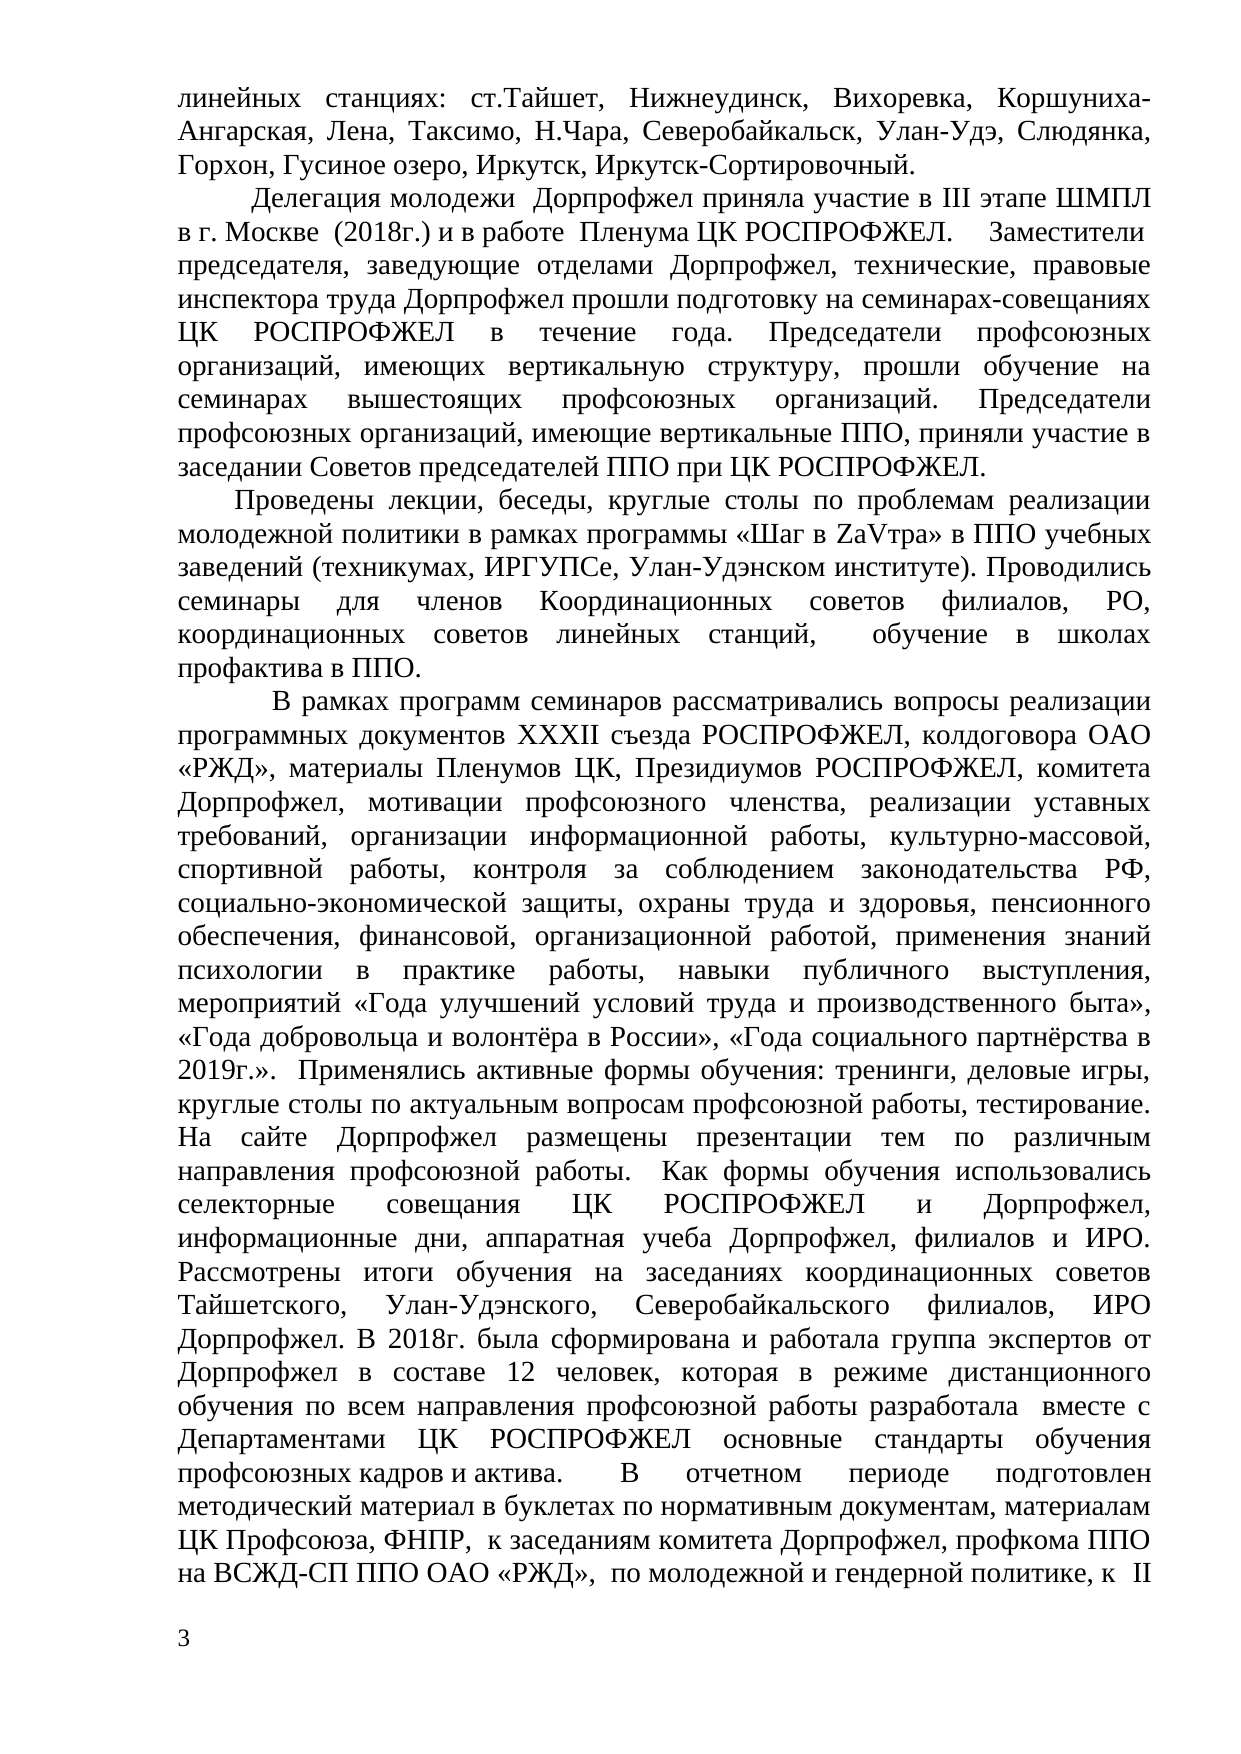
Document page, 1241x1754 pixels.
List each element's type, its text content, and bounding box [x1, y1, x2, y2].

text Проведены лекции, беседы, круглые столы по проблемам реализации молодежной политики в рамках программы «Шаг в ZаVтра» в ППО учебных заведений (техникумах, ИРГУПСе, Улан-Удэнском институте). Проводились семинары для членов Координационных советов филиалов, РО, координационных советов линейных станций, обучение в школах профактива в ППО. [177, 482, 1152, 683]
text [177, 80, 1152, 180]
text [177, 683, 1152, 1589]
text Делегация молодежи Дорпрофжел приняла участие в III этапе ШМПЛ в г. Москве (2018г.) и в работе Пленума ЦК РОСПРОФЖЕЛ. Заместители председателя, заведующие отделами Дорпрофжел, технические, правовые инспектора труда Дорпрофжел прошли подготовку на семинарах-совещаниях ЦК РОСПРОФЖЕЛ в течение года. Председатели профсоюзных организаций, имеющих вертикальную структуру, прошли обучение на семинарах вышестоящих профсоюзных организаций. Председатели профсоюзных организаций, имеющие вертикальные ППО, приняли участие в заседании Советов председателей ППО при ЦК РОСПРОФЖЕЛ. [177, 180, 1152, 482]
